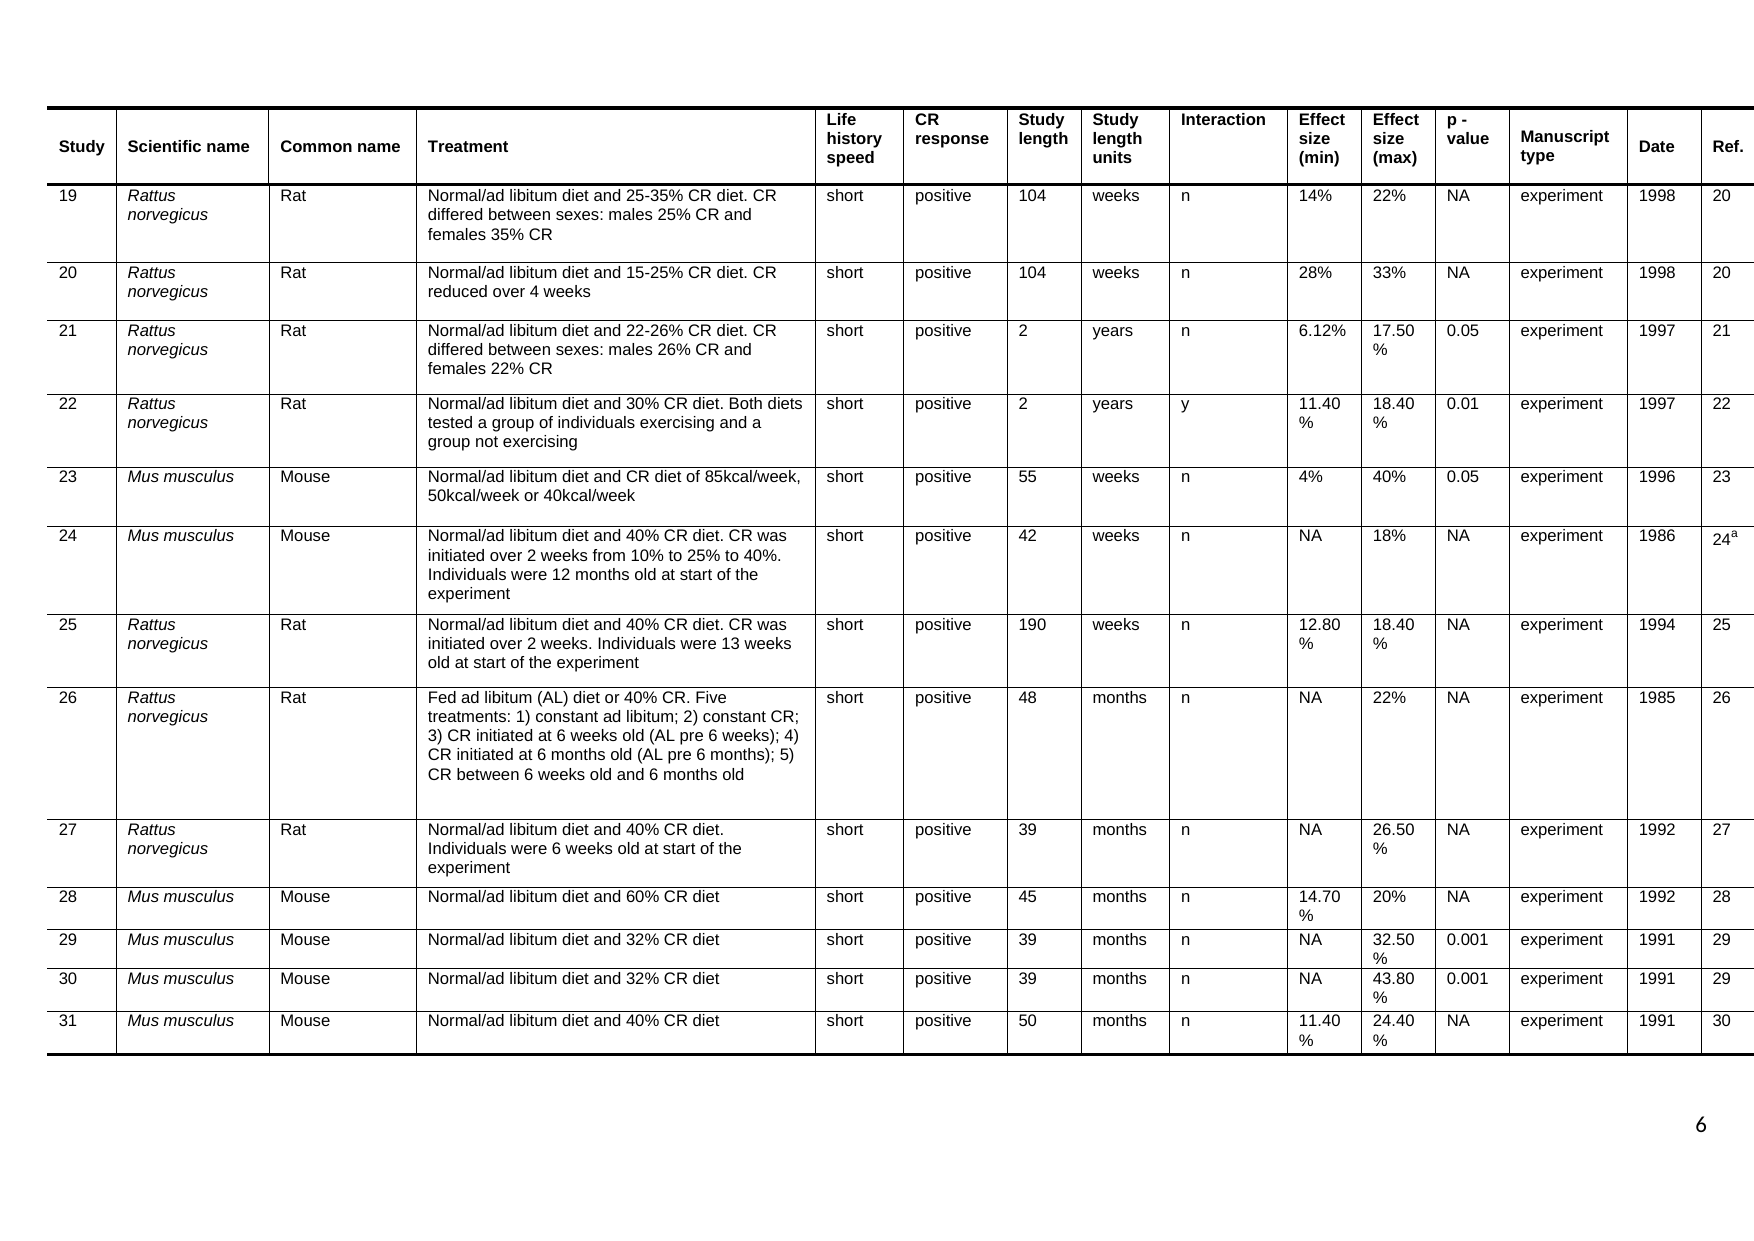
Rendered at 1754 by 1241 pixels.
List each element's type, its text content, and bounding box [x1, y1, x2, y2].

table_cell 1986 [1628, 527, 1701, 614]
table_cell years [1082, 321, 1169, 393]
table_cell Normal/ad libitum diet and 25-35% CR diet. CR differed between sexes: males 25% CR and females 35% CR [417, 186, 815, 262]
table_cell 28% [1288, 263, 1361, 320]
table_cell positive [904, 969, 1007, 1011]
table_cell positive [904, 688, 1007, 819]
table_cell 30 [47, 969, 116, 1011]
table_cell months [1082, 930, 1169, 968]
table_cell Rat [270, 186, 416, 262]
table_cell Effect size (max) [1362, 110, 1435, 183]
table_cell positive [904, 321, 1007, 393]
table_cell short [816, 930, 903, 968]
table_cell Rat [270, 615, 416, 687]
table_cell Rat [270, 688, 416, 819]
table_cell n [1170, 969, 1287, 1011]
table_cell 18.40% [1362, 395, 1435, 466]
table_cell n [1170, 186, 1287, 262]
table_cell Fed ad libitum (AL) diet or 40% CR. Five treatments: 1) constant ad libitum; 2) constant CR; 3) CR initiated at 6 weeks old (AL pre 6 weeks); 4) CR initiated at 6 months old (AL pre 6 months); 5) CR between 6 weeks old and 6 months old [417, 688, 815, 819]
table_cell weeks [1082, 468, 1169, 526]
table_cell Normal/ad libitum diet and 15-25% CR diet. CR reduced over 4 weeks [417, 263, 815, 320]
table_cell Common name [269, 110, 416, 183]
table_cell Manuscript type [1510, 110, 1627, 183]
table_cell NA [1288, 930, 1361, 968]
table_cell NA [1436, 615, 1509, 687]
table_cell 14% [1288, 186, 1361, 262]
table_cell weeks [1082, 615, 1169, 687]
table_cell 23 [1702, 468, 1754, 526]
table_cell weeks [1082, 263, 1169, 320]
table_cell 14.70% [1288, 888, 1361, 929]
table_cell short [816, 395, 903, 466]
table_cell weeks [1082, 527, 1169, 614]
table_cell experiment [1510, 820, 1627, 887]
table_cell experiment [1510, 888, 1627, 929]
table_cell Rat [270, 263, 416, 320]
table_cell months [1082, 969, 1169, 1011]
table_cell Mouse [270, 969, 416, 1011]
table_cell 19 [47, 186, 116, 262]
table_cell n [1170, 688, 1287, 819]
table_cell Treatment [417, 110, 815, 183]
table_cell 39 [1008, 969, 1081, 1011]
table_cell positive [904, 395, 1007, 466]
table_cell 20 [47, 263, 116, 320]
table_cell 1991 [1628, 930, 1701, 968]
table_cell short [816, 820, 903, 887]
table_cell short [816, 186, 903, 262]
table_cell Normal/ad libitum diet and 30% CR diet. Both diets tested a group of individuals exercising and a group not exercising [417, 395, 815, 466]
table_cell 0.01 [1436, 395, 1509, 466]
table_cell n [1170, 820, 1287, 887]
table_cell 12.80% [1288, 615, 1361, 687]
table_cell Normal/ad libitum diet and 22-26% CR diet. CR differed between sexes: males 26% CR and females 22% CR [417, 321, 815, 393]
table_cell 24 [47, 527, 116, 614]
table_cell Ref. [1702, 110, 1754, 183]
table_cell 45 [1008, 888, 1081, 929]
table_cell Mouse [270, 930, 416, 968]
table_cell positive [904, 468, 1007, 526]
table_cell experiment [1510, 468, 1627, 526]
table_cell positive [904, 615, 1007, 687]
table_cell 1991 [1628, 1012, 1701, 1053]
table_cell months [1082, 1012, 1169, 1053]
table_cell 23 [47, 468, 116, 526]
table_cell Date [1628, 110, 1701, 183]
table_cell 25 [47, 615, 116, 687]
table_cell NA [1288, 820, 1361, 887]
table_cell 1997 [1628, 395, 1701, 466]
table_cell 1998 [1628, 186, 1701, 262]
table_cell 0.001 [1436, 930, 1509, 968]
table_cell experiment [1510, 930, 1627, 968]
table_cell Mouse [270, 527, 416, 614]
table_cell Rat [270, 321, 416, 393]
table_cell Rattus norvegicus [117, 820, 269, 887]
table_cell positive [904, 820, 1007, 887]
table_cell 26 [47, 688, 116, 819]
table_cell experiment [1510, 263, 1627, 320]
table_cell positive [904, 1012, 1007, 1053]
table_cell 20 [1702, 186, 1754, 262]
table_cell experiment [1510, 186, 1627, 262]
table_cell short [816, 688, 903, 819]
table_cell Mus musculus [117, 930, 269, 968]
table_cell experiment [1510, 1012, 1627, 1053]
table_cell n [1170, 930, 1287, 968]
table_cell 2 [1008, 321, 1081, 393]
table_cell short [816, 615, 903, 687]
table_cell n [1170, 1012, 1287, 1053]
table_cell 55 [1008, 468, 1081, 526]
table_cell 104 [1008, 186, 1081, 262]
table_cell 18% [1362, 527, 1435, 614]
table_cell NA [1436, 820, 1509, 887]
table_cell 40% [1362, 468, 1435, 526]
table_cell 32.50% [1362, 930, 1435, 968]
table_cell 31 [47, 1012, 116, 1053]
table_cell 24a [1702, 527, 1754, 614]
table_cell n [1170, 263, 1287, 320]
table_cell months [1082, 820, 1169, 887]
table_cell Rat [270, 820, 416, 887]
table_cell 0.001 [1436, 969, 1509, 1011]
table_cell Rattus norvegicus [117, 395, 269, 466]
table_cell 43.80% [1362, 969, 1435, 1011]
table_cell NA [1436, 688, 1509, 819]
table_cell NA [1288, 527, 1361, 614]
table_cell n [1170, 468, 1287, 526]
table_cell short [816, 969, 903, 1011]
table_cell months [1082, 688, 1169, 819]
table_cell 24.40% [1362, 1012, 1435, 1053]
table_cell Mus musculus [117, 1012, 269, 1053]
table_cell 190 [1008, 615, 1081, 687]
table_cell CR response [904, 110, 1007, 183]
table_cell 27 [1702, 820, 1754, 887]
table_cell Normal/ad libitum diet and 40% CR diet. CR was initiated over 2 weeks from 10% to 25% to 40%. Individuals were 12 months old at start of the experiment [417, 527, 815, 614]
table_cell Study [47, 110, 116, 183]
table_cell 104 [1008, 263, 1081, 320]
table_cell Rattus norvegicus [117, 688, 269, 819]
table_cell 39 [1008, 930, 1081, 968]
table_cell positive [904, 930, 1007, 968]
table_cell years [1082, 395, 1169, 466]
table_cell Mouse [270, 888, 416, 929]
table_cell short [816, 468, 903, 526]
table_cell short [816, 1012, 903, 1053]
table_cell experiment [1510, 527, 1627, 614]
table_cell Effect size (min) [1288, 110, 1361, 183]
table_cell Normal/ad libitum diet and 32% CR diet [417, 930, 815, 968]
table_cell y [1170, 395, 1287, 466]
table_cell experiment [1510, 615, 1627, 687]
table_cell n [1170, 527, 1287, 614]
table_cell short [816, 888, 903, 929]
table_cell Scientific name [117, 110, 268, 183]
table_cell 1992 [1628, 888, 1701, 929]
table_cell Normal/ad libitum diet and 60% CR diet [417, 888, 815, 929]
table_cell 26.50% [1362, 820, 1435, 887]
table_cell 29 [47, 930, 116, 968]
table_cell 48 [1008, 688, 1081, 819]
table_cell 21 [47, 321, 116, 393]
table_cell 6.12% [1288, 321, 1361, 393]
table_cell 20% [1362, 888, 1435, 929]
table_cell Rattus norvegicus [117, 263, 269, 320]
table_cell n [1170, 321, 1287, 393]
table_cell 21 [1702, 321, 1754, 393]
table_cell 0.05 [1436, 321, 1509, 393]
table_cell NA [1436, 527, 1509, 614]
table_cell Mus musculus [117, 468, 269, 526]
table_cell 22 [47, 395, 116, 466]
table_cell 29 [1702, 930, 1754, 968]
table_cell NA [1436, 1012, 1509, 1053]
table_cell 50 [1008, 1012, 1081, 1053]
table_cell 1997 [1628, 321, 1701, 393]
table_cell 27 [47, 820, 116, 887]
table_cell short [816, 321, 903, 393]
table_cell months [1082, 888, 1169, 929]
table_cell 26 [1702, 688, 1754, 819]
table_cell 39 [1008, 820, 1081, 887]
table_cell experiment [1510, 321, 1627, 393]
table_cell NA [1288, 969, 1361, 1011]
table_cell 22% [1362, 688, 1435, 819]
table_cell 20 [1702, 263, 1754, 320]
table_cell 1994 [1628, 615, 1701, 687]
table_cell Rat [270, 395, 416, 466]
table_cell 1985 [1628, 688, 1701, 819]
table_cell positive [904, 527, 1007, 614]
table_cell Interaction [1170, 110, 1287, 183]
table_cell 17.50% [1362, 321, 1435, 393]
table_cell p - value [1436, 110, 1509, 183]
table_cell Mus musculus [117, 888, 269, 929]
table_cell Life history speed [816, 110, 903, 183]
table_cell 30 [1702, 1012, 1754, 1053]
table_cell Normal/ad libitum diet and 32% CR diet [417, 969, 815, 1011]
table_cell Mus musculus [117, 527, 269, 614]
table_cell 33% [1362, 263, 1435, 320]
table_cell short [816, 527, 903, 614]
table_cell 1996 [1628, 468, 1701, 526]
table_cell 22% [1362, 186, 1435, 262]
table_cell 1992 [1628, 820, 1701, 887]
table_cell Rattus norvegicus [117, 186, 269, 262]
table_cell 28 [1702, 888, 1754, 929]
table_cell experiment [1510, 395, 1627, 466]
table_cell Normal/ad libitum diet and 40% CR diet. CR was initiated over 2 weeks. Individuals were 13 weeks old at start of the experiment [417, 615, 815, 687]
table_cell 11.40% [1288, 1012, 1361, 1053]
table_cell short [816, 263, 903, 320]
table_cell 1998 [1628, 263, 1701, 320]
table_cell Mouse [270, 1012, 416, 1053]
table_cell 28 [47, 888, 116, 929]
table_cell NA [1436, 263, 1509, 320]
table_cell Study length [1008, 110, 1081, 183]
table_cell NA [1436, 186, 1509, 262]
table_cell Normal/ad libitum diet and CR diet of 85kcal/week, 50kcal/week or 40kcal/week [417, 468, 815, 526]
table_cell positive [904, 186, 1007, 262]
table_cell positive [904, 263, 1007, 320]
table_cell 11.40% [1288, 395, 1361, 466]
table_cell Mus musculus [117, 969, 269, 1011]
table_cell 29 [1702, 969, 1754, 1011]
table_cell weeks [1082, 186, 1169, 262]
table_cell Normal/ad libitum diet and 40% CR diet. Individuals were 6 weeks old at start of the experiment [417, 820, 815, 887]
table_cell n [1170, 888, 1287, 929]
table_cell Normal/ad libitum diet and 40% CR diet [417, 1012, 815, 1053]
table_cell n [1170, 615, 1287, 687]
table_cell 0.05 [1436, 468, 1509, 526]
table_cell Rattus norvegicus [117, 615, 269, 687]
table_cell 18.40% [1362, 615, 1435, 687]
table_cell Study length units [1082, 110, 1169, 183]
table_cell Rattus norvegicus [117, 321, 269, 393]
table_cell 42 [1008, 527, 1081, 614]
table_cell NA [1288, 688, 1361, 819]
table_cell 25 [1702, 615, 1754, 687]
table_cell 2 [1008, 395, 1081, 466]
table_cell Mouse [270, 468, 416, 526]
table_cell positive [904, 888, 1007, 929]
table_cell 4% [1288, 468, 1361, 526]
table_cell 22 [1702, 395, 1754, 466]
table_cell 1991 [1628, 969, 1701, 1011]
table_cell experiment [1510, 969, 1627, 1011]
table_cell NA [1436, 888, 1509, 929]
table_cell experiment [1510, 688, 1627, 819]
